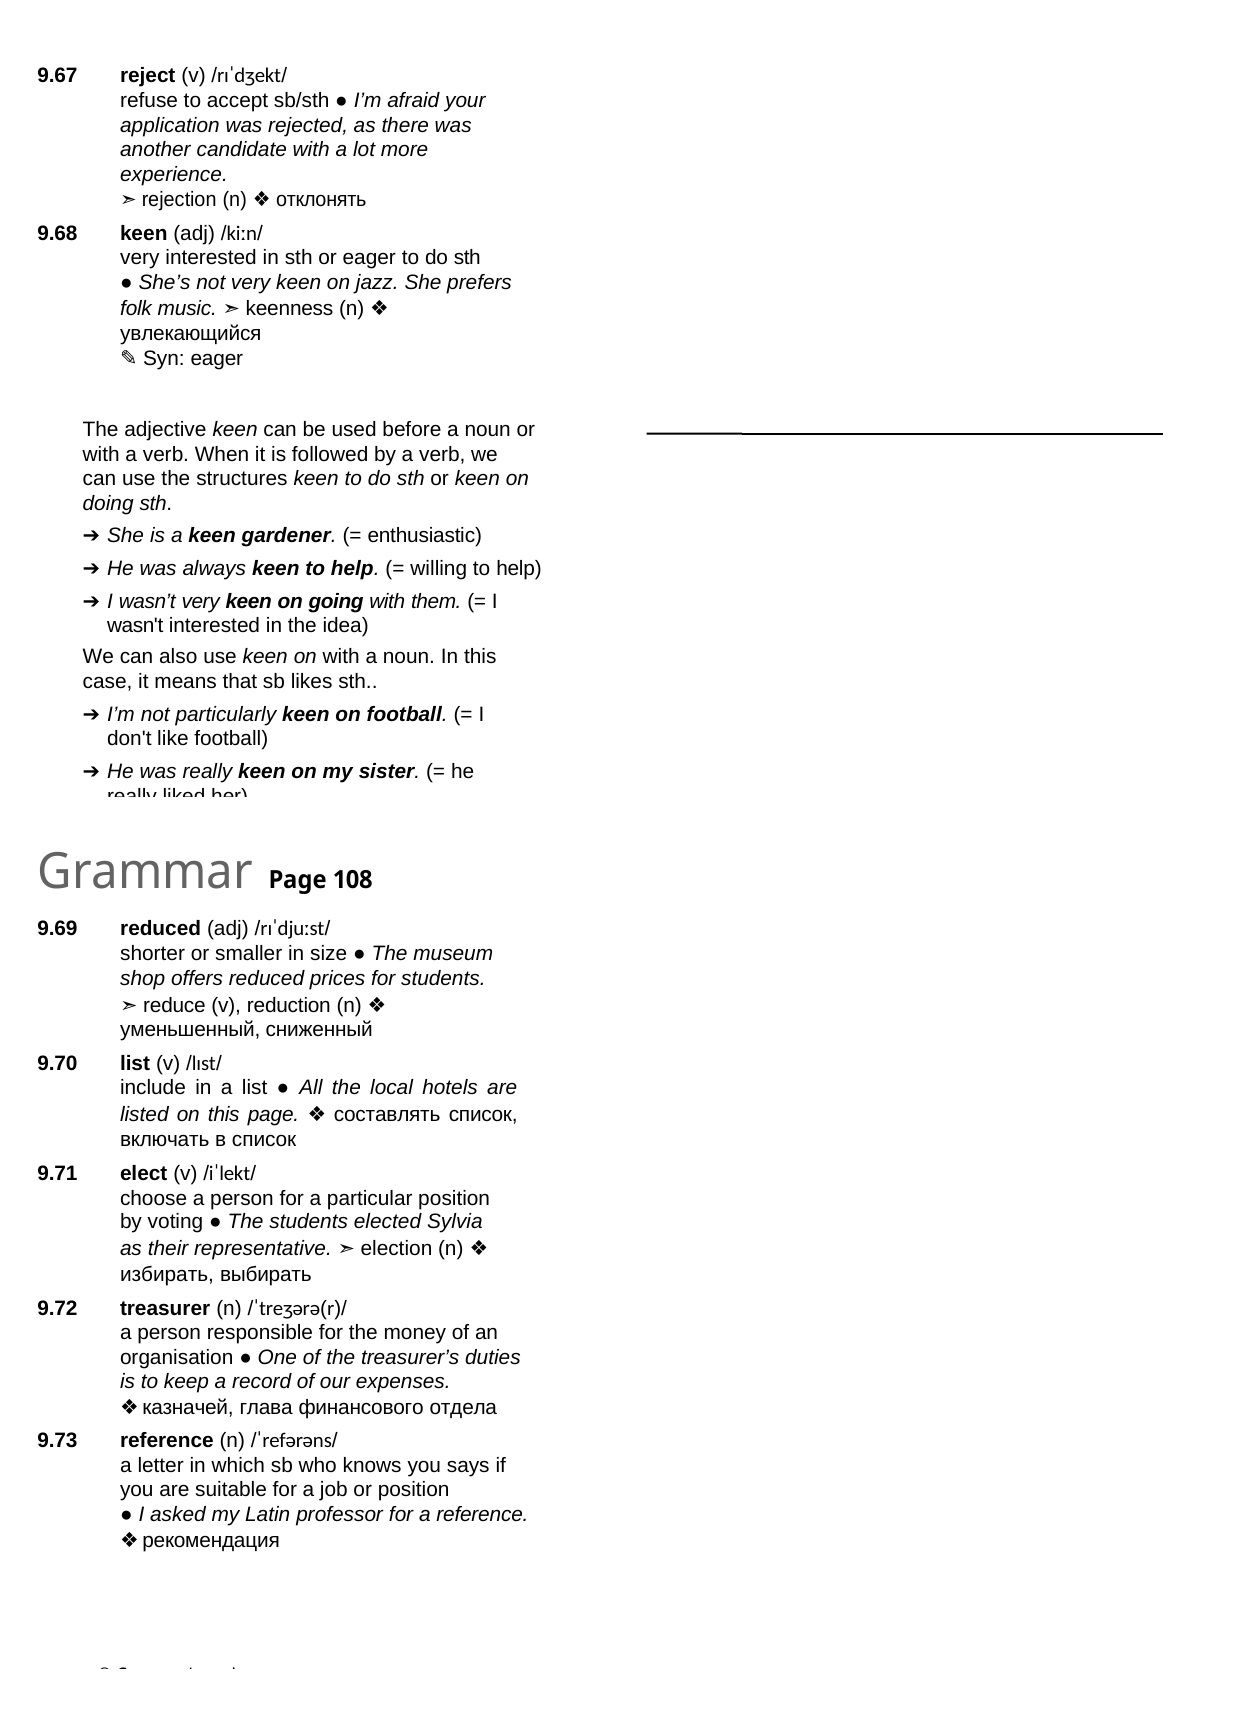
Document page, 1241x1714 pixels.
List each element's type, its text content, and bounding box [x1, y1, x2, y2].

text very interested in sth or eager to do sth [120, 245, 605, 269]
list reduced (adj) /rɪˈdjuːst/ [37, 915, 605, 941]
text a letter in which sb who knows you says if you are suitable for a job or position [120, 1453, 527, 1501]
text ➣ reduce (v), reduction (n) ❖ уменьшенный, сниженный [120, 990, 515, 1041]
text ➣ rejection (n) ❖ отклонять [120, 186, 605, 212]
text ✎ Syn: eager [120, 345, 605, 370]
list reference (n) /ˈrefərəns/ [37, 1427, 605, 1453]
list казначей, глава финансового отдела [120, 1394, 605, 1419]
list treasurer (n) /ˈtreʒərə(r)/ [37, 1295, 605, 1320]
list рекомендация [120, 1526, 605, 1552]
list reject (v) /rɪˈdʒekt/ [37, 62, 605, 88]
text a person responsible for the money of an organisation ● One of the treasurer’s duties is to keep a record of our expenses. [120, 1320, 527, 1393]
list She’s not very keen on jazz. She prefers folk music. ➣ keenness (n) ❖ увлекающийся [120, 270, 514, 345]
list elect (v) /iˈlekt/ [37, 1160, 605, 1185]
list I asked my Latin professor for a reference. [120, 1502, 605, 1526]
text Grammar Page 108 [37, 835, 605, 903]
list keen (adj) /kiːn/ [37, 220, 605, 245]
text choose a person for a particular position by voting ● The students elected Sylvia as their representative. ➣ election (n) ❖ избирать, выбирать [120, 1185, 506, 1286]
list list (v) /lɪst/ [37, 1050, 605, 1076]
text refuse to accept sb/sth ● I’m afraid your application was rejected, as there was another candidate with a lot more experience. [120, 88, 516, 186]
text shorter or smaller in size ● The museum shop offers reduced prices for students. [120, 941, 506, 989]
text include in a list ● All the local hotels are listed on this page. ❖ составлять список, включать в список [120, 1076, 518, 1151]
